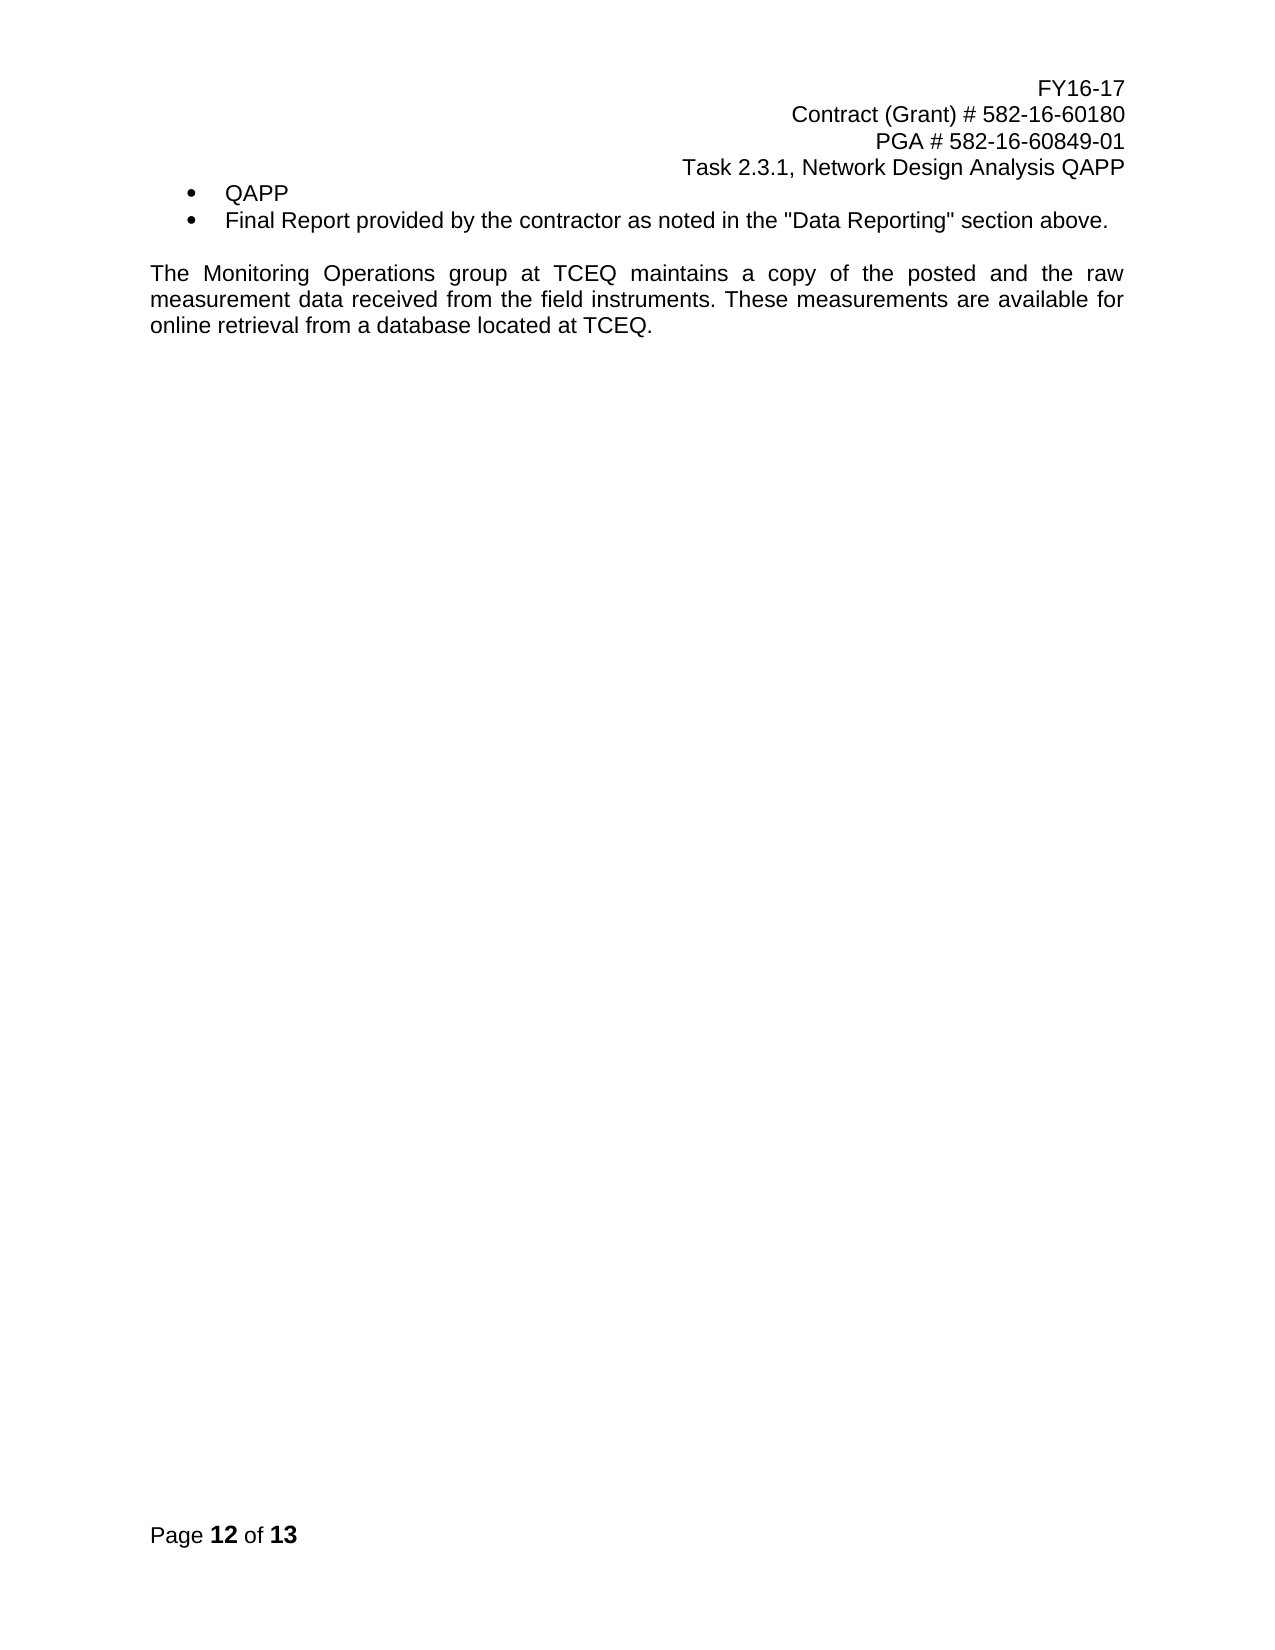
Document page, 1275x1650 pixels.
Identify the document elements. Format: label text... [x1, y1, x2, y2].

list Final Report provided by the contractor as noted in the "Data Reporting" section above. [187, 207, 1125, 233]
text The Monitoring Operations group at TCEQ maintains a copy of the posted and the raw measurement data received from the field instruments. These measurements are available for online retrieval from a database located at TCEQ. [150, 259, 1125, 338]
list QAPP [187, 180, 1125, 207]
